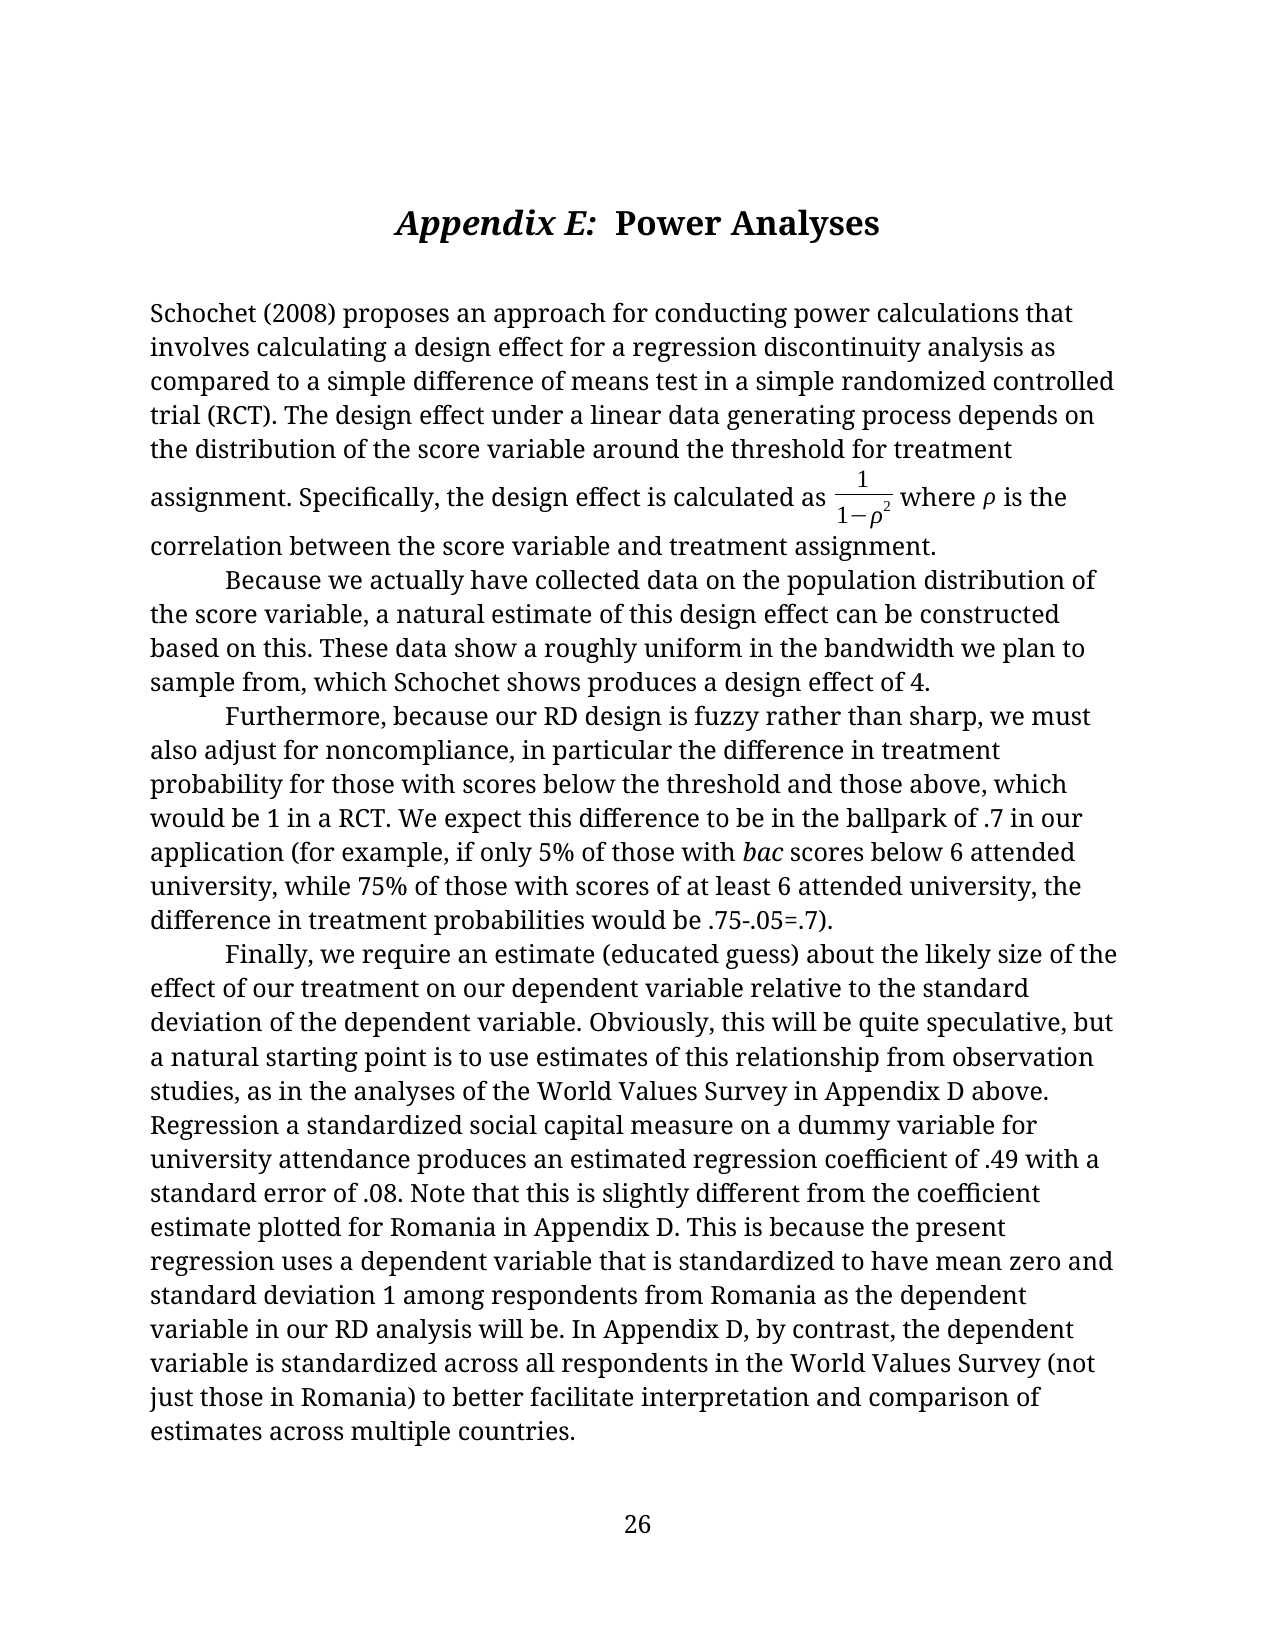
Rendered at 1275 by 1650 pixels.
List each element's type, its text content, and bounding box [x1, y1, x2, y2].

text Furthermore, because our RD design is fuzzy rather than sharp, we must also adjust for noncompliance, in particular the difference in treatment probability for those with scores below the threshold and those above, which would be 1 in a RCT. We expect this difference to be in the ballpark of .7 in our application (for example, if only 5% of those with bac scores below 6 attended university, while 75% of those with scores of at least 6 attended university, the difference in treatment probabilities would be .75-.05=.7). [150, 698, 1125, 937]
subtitle Appendix E: Power Analyses [150, 200, 1125, 245]
text Finally, we require an estimate (educated guess) about the likely size of the effect of our treatment on our dependent variable relative to the standard deviation of the dependent variable. Obviously, this will be quite speculative, but a natural starting point is to use estimates of this relationship from observation studies, as in the analyses of the World Values Survey in Appendix D above. Regression a standardized social capital measure on a dummy variable for university attendance produces an estimated regression coefficient of .49 with a standard error of .08. Note that this is slightly different from the coefficient estimate plotted for Romania in Appendix D. This is because the present regression uses a dependent variable that is standardized to have mean zero and standard deviation 1 among respondents from Romania as the dependent variable in our RD analysis will be. In Appendix D, by contrast, the dependent variable is standardized across all respondents in the World Values Survey (not just those in Romania) to better facilitate interpretation and comparison of estimates across multiple countries. [150, 937, 1125, 1448]
text Because we actually have collected data on the population distribution of the score variable, a natural estimate of this design effect can be constructed based on this. These data show a roughly uniform in the bandwidth we plan to sample from, which Schochet shows produces a design effect of 4. [150, 562, 1125, 698]
text Schochet (2008) proposes an approach for conducting power calculations that involves calculating a design effect for a regression discontinuity analysis as compared to a simple difference of means test in a simple randomized controlled trial (RCT). The design effect under a linear data generating process depends on the distribution of the score variable around the threshold for treatment assignment. Specifically, the design effect is calculated as where is the correlation between the score variable and treatment assignment. [150, 295, 1125, 562]
